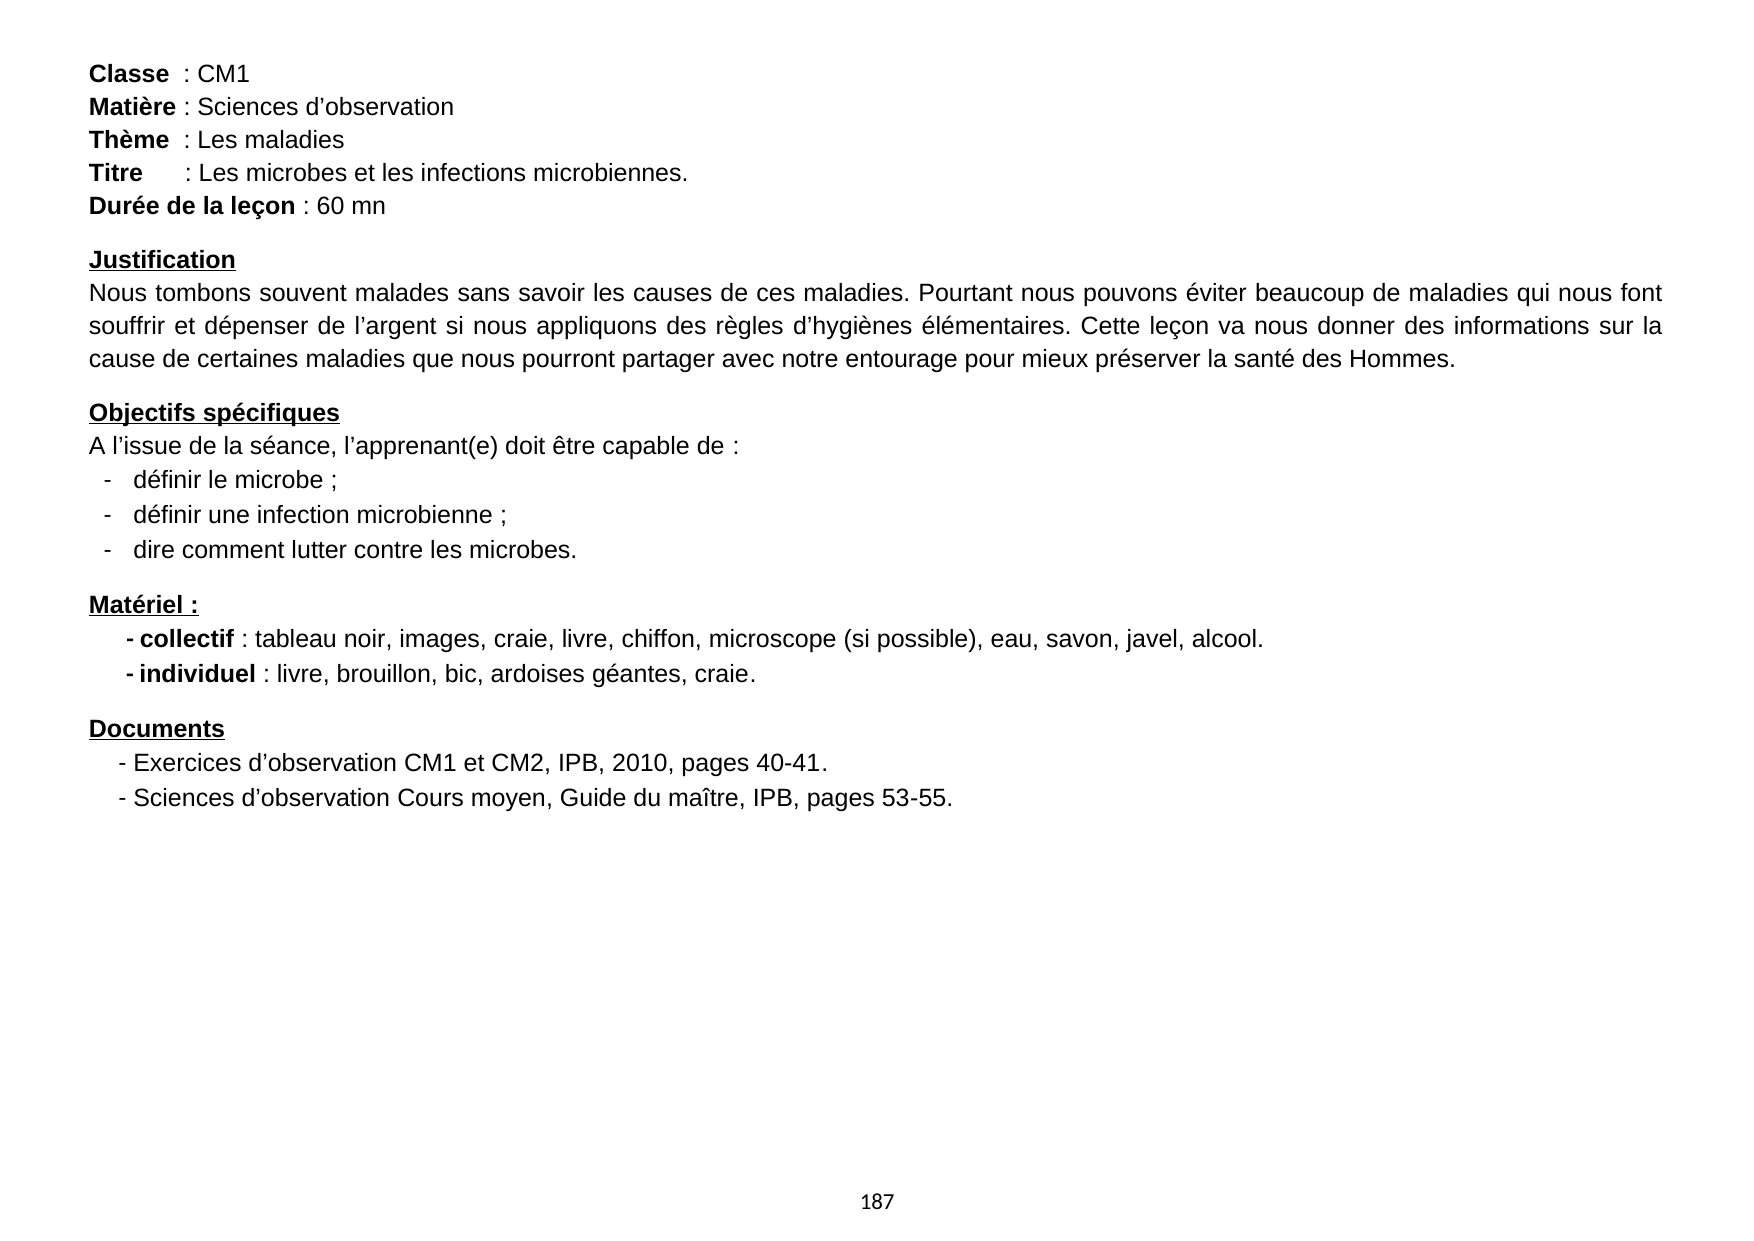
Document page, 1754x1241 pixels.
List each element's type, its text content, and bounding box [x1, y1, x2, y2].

text Objectifs spécifiques [89, 398, 1665, 427]
text Thème : Les maladies [89, 125, 1665, 154]
list Exercices d’observation CM1 et CM2, IPB, 2010, pages 40-41. [118, 747, 1665, 777]
list Sciences d’observation Cours moyen, Guide du maître, IPB, pages 53-55. [118, 782, 1665, 812]
text Nous tombons souvent malades sans savoir les causes de ces maladies. Pourtant nous pouvons éviter beaucoup de maladies qui nous font souffrir et dépenser de l’argent si nous appliquons des règles d’hygiènes élémentaires. Cette leçon va nous donner des informations sur la cause de certaines maladies que nous pourront partager avec notre entourage pour mieux préserver la santé des Hommes. [89, 278, 1665, 373]
list individuel : livre, brouillon, bic, ardoises géantes, craie. [126, 658, 1665, 688]
text Matériel : [89, 590, 1665, 618]
list collectif : tableau noir, images, craie, livre, chiffon, microscope (si possible), eau, savon, javel, alcool. [126, 623, 1665, 653]
list définir le microbe ; [103, 464, 1665, 494]
text Classe : CM1 [89, 59, 1665, 88]
list dire comment lutter contre les microbes. [103, 534, 1665, 564]
text A l’issue de la séance, l’apprenant(e) doit être capable de : [89, 431, 1665, 460]
text Documents [89, 714, 1665, 742]
text Matière : Sciences d’observation [89, 92, 1665, 121]
text Durée de la leçon : 60 mn [89, 191, 1665, 220]
text Titre : Les microbes et les infections microbiennes. [89, 158, 1665, 187]
list définir une infection microbienne ; [103, 499, 1665, 529]
text Justification [89, 245, 1665, 274]
